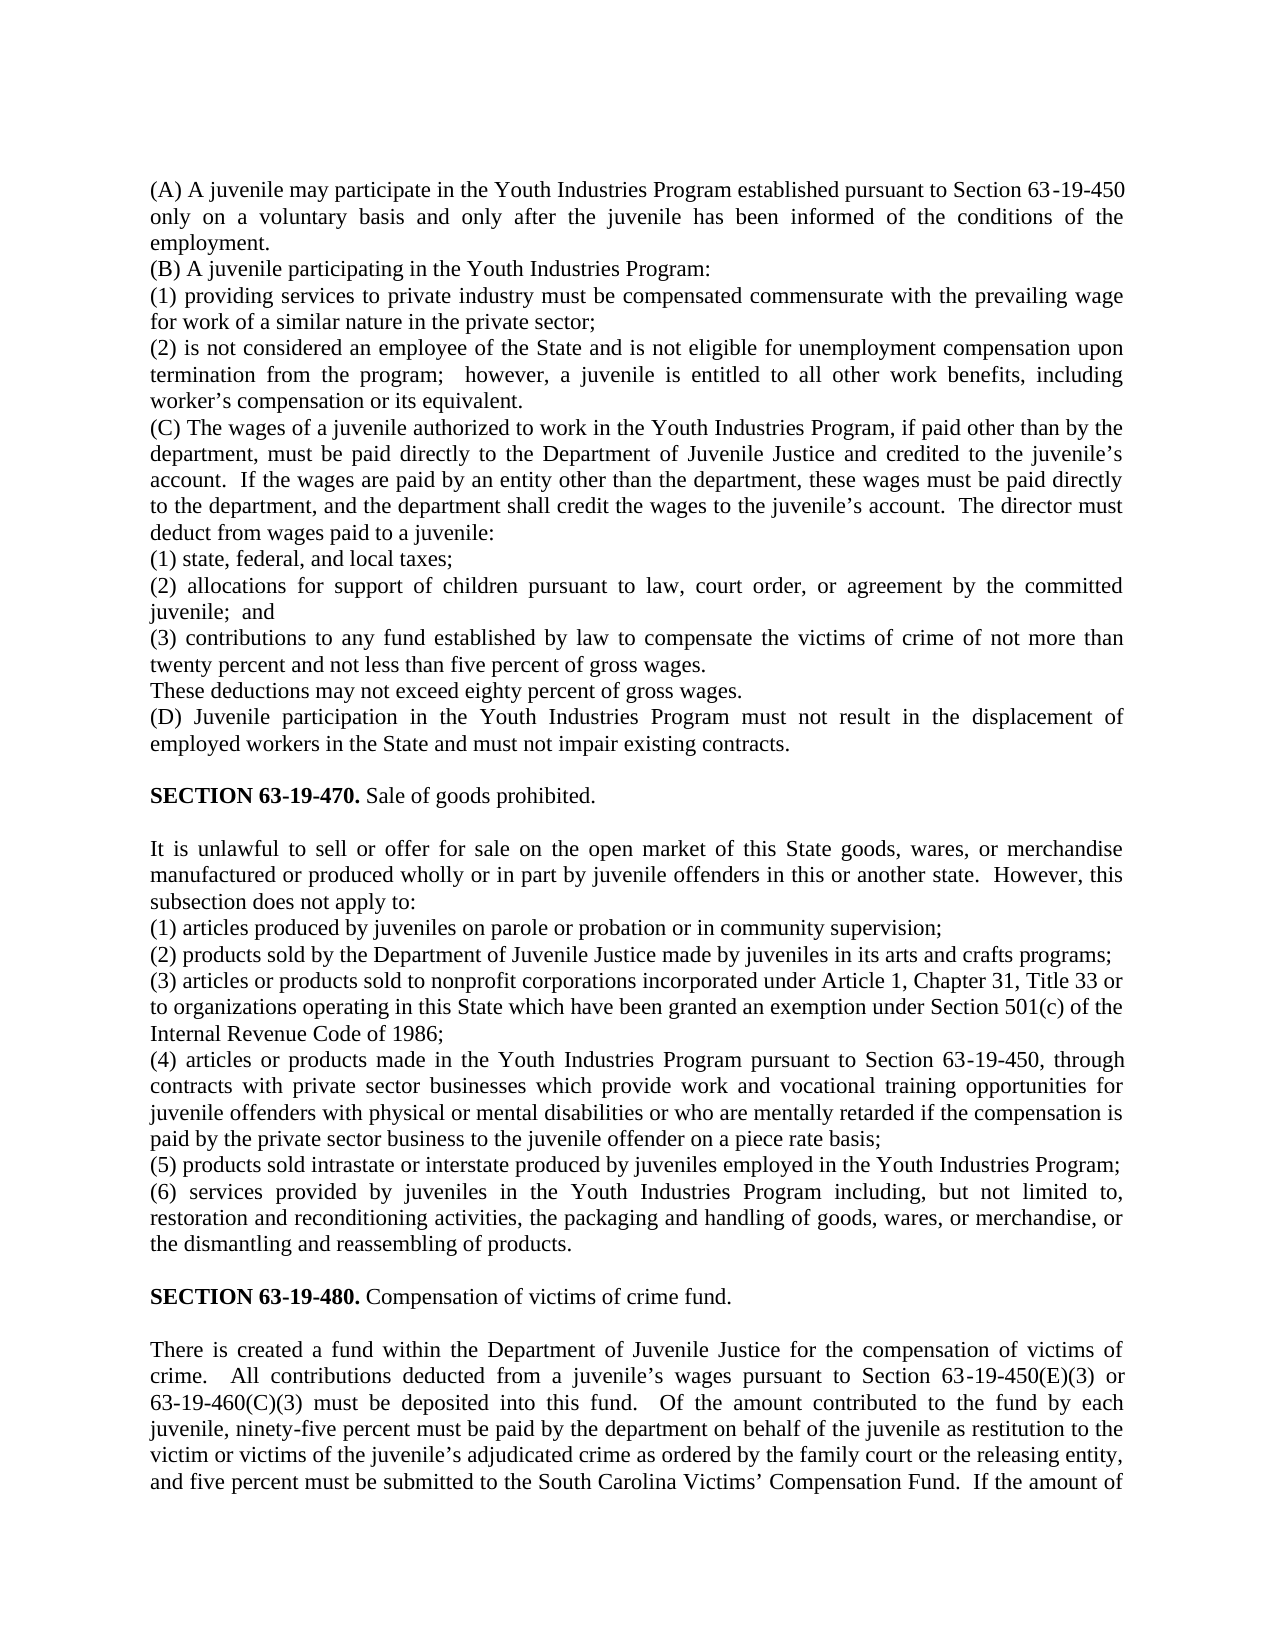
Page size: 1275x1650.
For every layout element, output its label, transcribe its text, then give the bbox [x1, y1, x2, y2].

text (D) Juvenile participation in the Youth Industries Program must not result in the displacement of employed workers in the State and must not impair existing contracts. [150, 703, 1125, 756]
text These deductions may not exceed eighty percent of gross wages. [150, 677, 1125, 703]
text (A) A juvenile may participate in the Youth Industries Program established pursuant to Section 63-19-450 only on a voluntary basis and only after the juvenile has been informed of the conditions of the employment. [150, 176, 1125, 255]
text It is unlawful to sell or offer for sale on the open market of this State goods, wares, or merchandise manufactured or produced wholly or in part by juvenile offenders in this or another state. However, this subsection does not apply to: [150, 835, 1125, 914]
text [150, 1336, 1125, 1494]
text (3) articles or products sold to nonprofit corporations incorporated under Article 1, Chapter 31, Title 33 or to organizations operating in this State which have been granted an exemption under Section 501(c) of the Internal Revenue Code of 1986; [150, 967, 1125, 1046]
text (1) articles produced by juveniles on parole or probation or in community supervision; [150, 914, 1125, 941]
text (3) contributions to any fund established by law to compensate the victims of crime of not more than twenty percent and not less than five percent of gross wages. [150, 624, 1125, 677]
text (2) is not considered an employee of the State and is not eligible for unemployment compensation upon termination from the program; however, a juvenile is entitled to all other work benefits, including worker’s compensation or its equivalent. [150, 334, 1125, 413]
text SECTION 63-19-470. Sale of goods prohibited. [150, 782, 1125, 809]
text SECTION 63-19-480. Compensation of victims of crime fund. [150, 1283, 1125, 1309]
text (C) The wages of a juvenile authorized to work in the Youth Industries Program, if paid other than by the department, must be paid directly to the Department of Juvenile Justice and credited to the juvenile’s account. If the wages are paid by an entity other than the department, these wages must be paid directly to the department, and the department shall credit the wages to the juvenile’s account. The director must deduct from wages paid to a juvenile: [150, 413, 1125, 545]
text (4) articles or products made in the Youth Industries Program pursuant to Section 63-19-450, through contracts with private sector businesses which provide work and vocational training opportunities for juvenile offenders with physical or mental disabilities or who are mentally retarded if the compensation is paid by the private sector business to the juvenile offender on a piece rate basis; [150, 1046, 1125, 1151]
text (B) A juvenile participating in the Youth Industries Program: [150, 255, 1125, 282]
text (5) products sold intrastate or interstate produced by juveniles employed in the Youth Industries Program; [150, 1151, 1125, 1178]
text (1) providing services to private industry must be compensated commensurate with the prevailing wage for work of a similar nature in the private sector; [150, 282, 1125, 334]
text (1) state, federal, and local taxes; [150, 545, 1125, 572]
text (2) allocations for support of children pursuant to law, court order, or agreement by the committed juvenile; and [150, 572, 1125, 624]
text (2) products sold by the Department of Juvenile Justice made by juveniles in its arts and crafts programs; [150, 941, 1125, 967]
text (6) services provided by juveniles in the Youth Industries Program including, but not limited to, restoration and reconditioning activities, the packaging and handling of goods, wares, or merchandise, or the dismantling and reassembling of products. [150, 1178, 1125, 1257]
